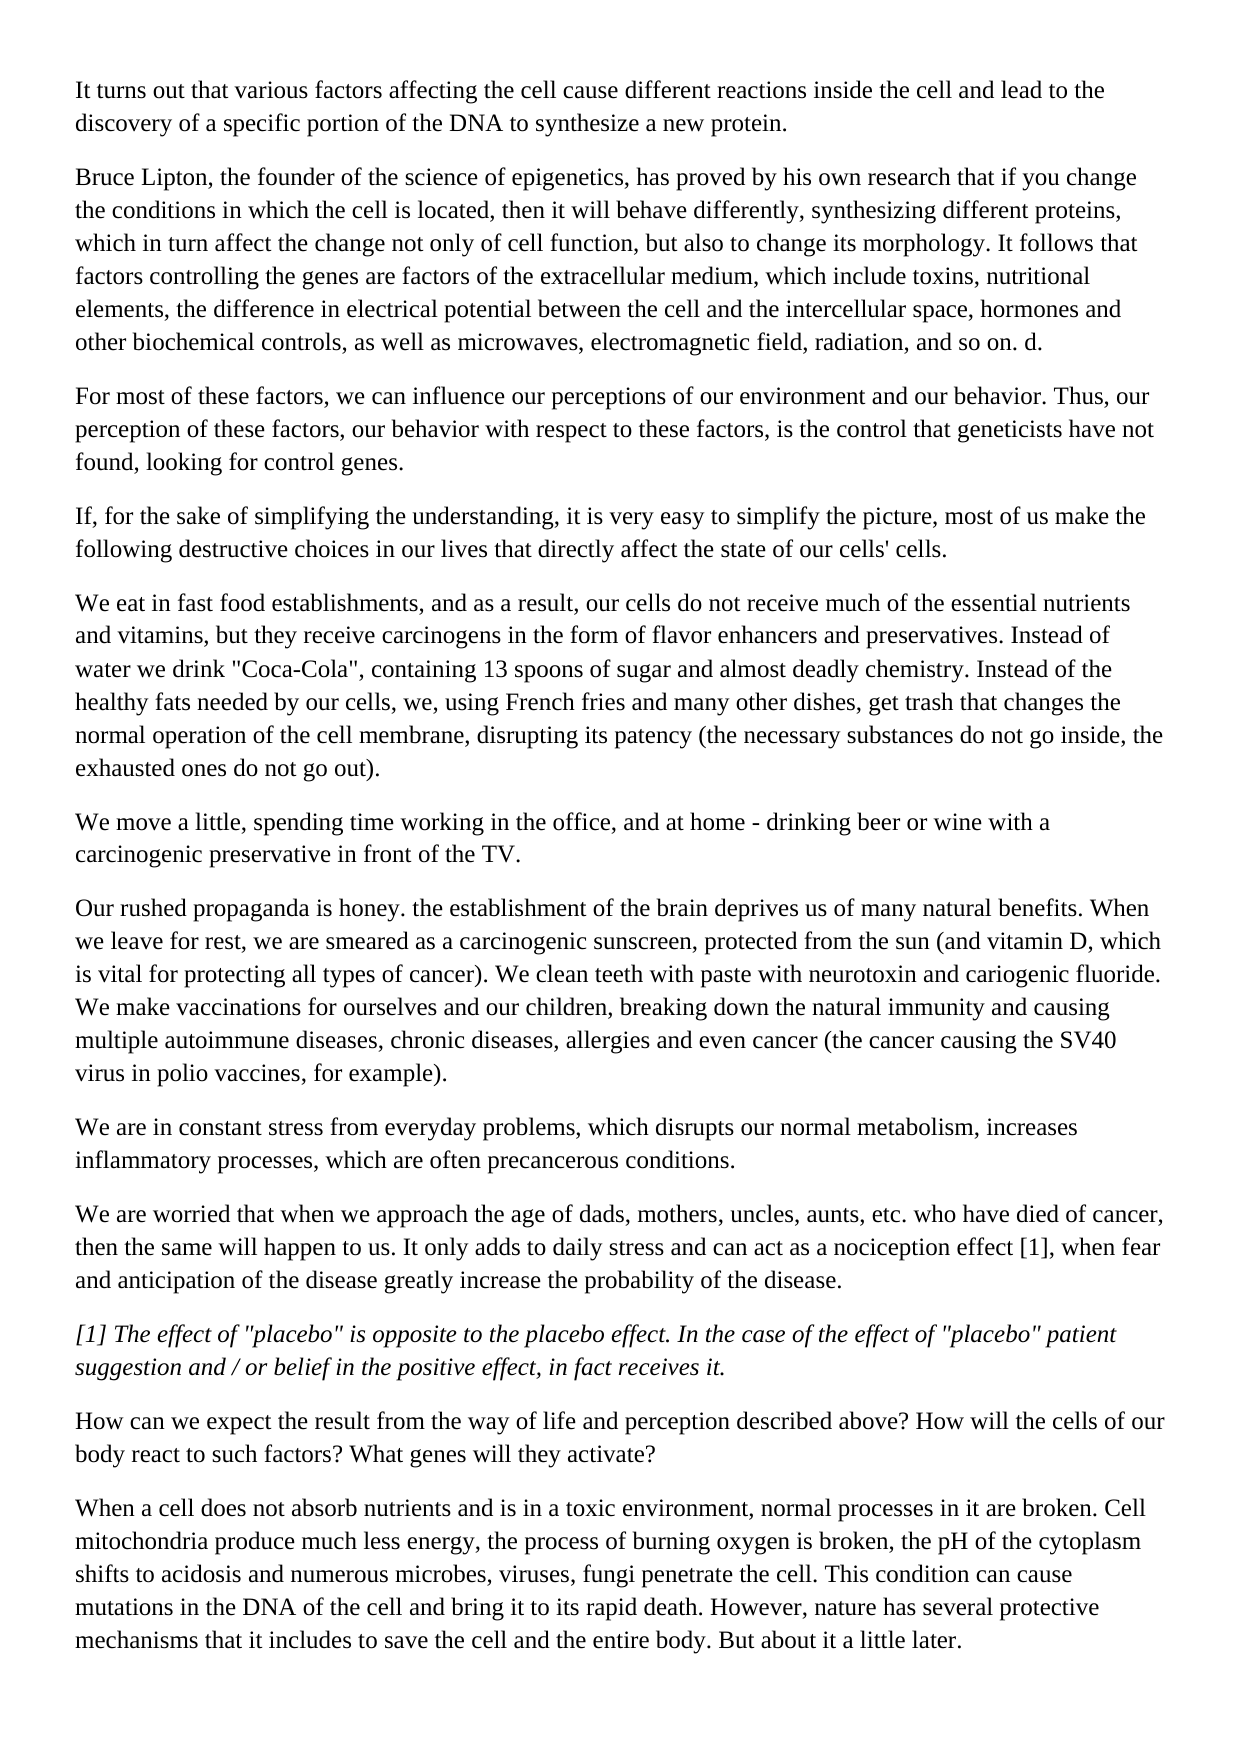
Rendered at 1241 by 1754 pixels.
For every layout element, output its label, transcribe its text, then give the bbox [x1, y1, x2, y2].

text We eat in fast food establishments, and as a result, our cells do not receive much of the essential nutrients and vitamins, but they receive carcinogens in the form of flavor enhancers and preservatives. Instead of water we drink "Coca-Cola", containing 13 spoons of sugar and almost deadly chemistry. Instead of the healthy fats needed by our cells, we, using French fries and many other dishes, get trash that changes the normal operation of the cell membrane, disrupting its patency (the necessary substances do not go inside, the exhausted ones do not go out). [75, 588, 1165, 781]
text It turns out that various factors affecting the cell cause different reactions inside the cell and lead to the discovery of a specific portion of the DNA to synthesize a new protein. [75, 75, 1165, 137]
text For most of these factors, we can influence our perceptions of our environment and our behavior. Thus, our perception of these factors, our behavior with respect to these factors, is the control that geneticists have not found, looking for control genes. [75, 381, 1165, 476]
text Our rushed propaganda is honey. the establishment of the brain deprives us of many natural benefits. When we leave for rest, we are smeared as a carcinogenic sunscreen, protected from the sun (and vitamin D, which is vital for protecting all types of cancer). We clean teeth with paste with neurotoxin and cariogenic fluoride. We make vaccinations for ourselves and our children, breaking down the natural immunity and causing multiple autoimmune diseases, chronic diseases, allergies and even cancer (the cancer causing the SV40 virus in polio vaccines, for example). [75, 893, 1165, 1087]
text How can we expect the result from the way of life and perception described above? How will the cells of our body react to such factors? What genes will they activate? [75, 1406, 1165, 1468]
text We move a little, spending time working in the office, and at home - drinking beer or wine with a carcinogenic preservative in front of the TV. [75, 807, 1165, 868]
text Bruce Lipton, the founder of the science of epigenetics, has proved by his own research that if you change the conditions in which the cell is located, then it will behave differently, synthesizing different proteins, which in turn affect the change not only of cell function, but also to change its morphology. It follows that factors controlling the genes are factors of the extracellular medium, which include toxins, nutritional elements, the difference in electrical potential between the cell and the intercellular space, hormones and other biochemical controls, as well as microwaves, electromagnetic field, radiation, and so on. d. [75, 162, 1165, 356]
text If, for the sake of simplifying the understanding, it is very easy to simplify the picture, most of us make the following destructive choices in our lives that directly affect the state of our cells' cells. [75, 501, 1165, 562]
text We are in constant stress from everyday problems, which disrupts our normal metabolism, increases inflammatory processes, which are often precancerous conditions. [75, 1112, 1165, 1174]
text We are worried that when we approach the age of dads, mothers, uncles, aunts, etc. who have died of cancer, then the same will happen to us. It only adds to daily stress and can act as a nociception effect [1], when fear and anticipation of the disease greatly increase the probability of the disease. [75, 1199, 1165, 1294]
text When a cell does not absorb nutrients and is in a toxic environment, normal processes in it are broken. Cell mitochondria produce much less energy, the process of burning oxygen is broken, the pH of the cytoplasm shifts to acidosis and numerous microbes, viruses, fungi penetrate the cell. This condition can cause mutations in the DNA of the cell and bring it to its rapid death. However, nature has several protective mechanisms that it includes to save the cell and the entire body. But about it a little later. [75, 1493, 1165, 1654]
text [1] The effect of "placebo" is opposite to the placebo effect. In the case of the effect of "placebo" patient suggestion and / or belief in the positive effect, in fact receives it. [75, 1319, 1165, 1381]
